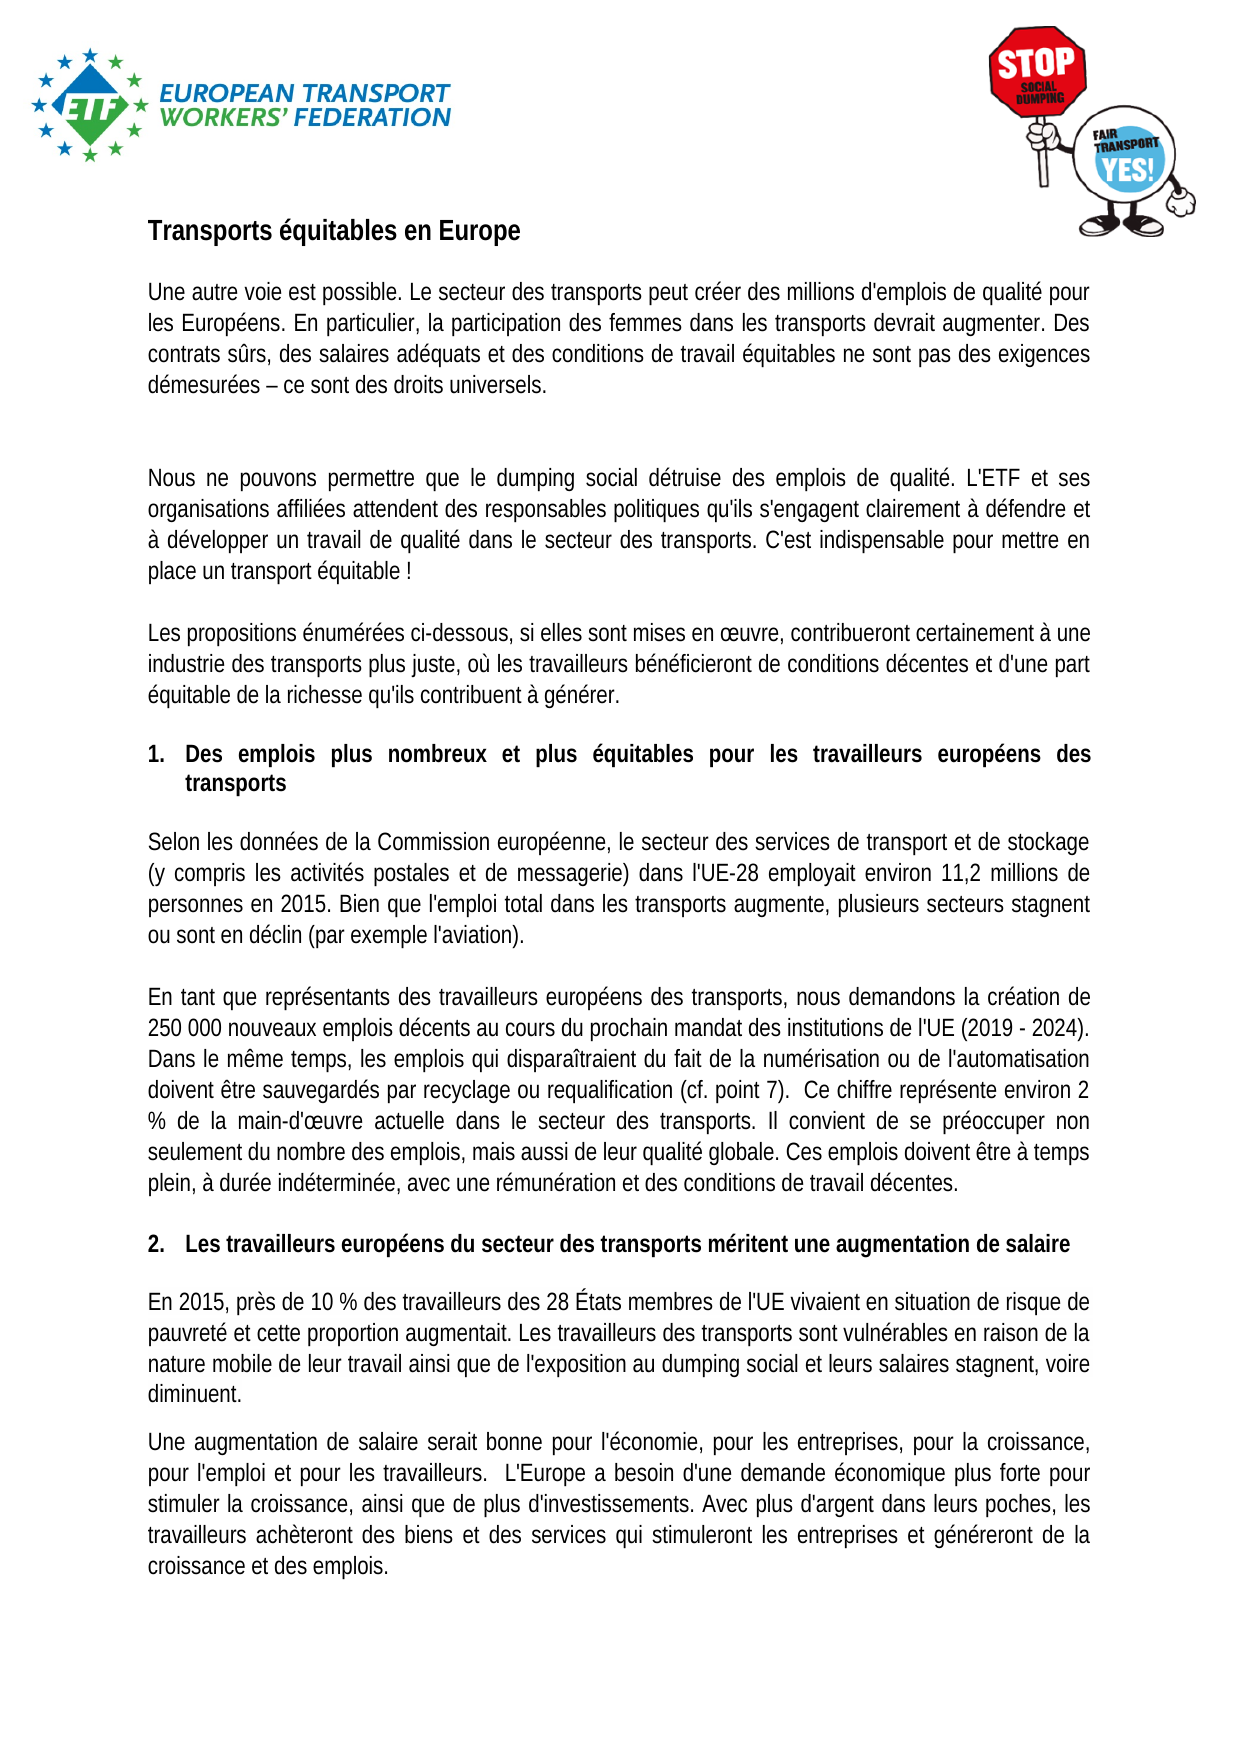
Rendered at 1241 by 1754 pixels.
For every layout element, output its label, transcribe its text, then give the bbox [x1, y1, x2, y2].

text Une augmentation de salaire serait bonne pour l'économie, pour les entreprises, pour la croissance, pour l'emploi et pour les travailleurs. L'Europe a besoin d'une demande économique plus forte pour stimuler la croissance, ainsi que de plus d'investissements. Avec plus d'argent dans leurs poches, les travailleurs achèteront des biens et des services qui stimuleront les entreprises et généreront de la croissance et des emplois. [148, 1427, 1093, 1579]
text En tant que représentants des travailleurs européens des transports, nous demandons la création de 250 000 nouveaux emplois décents au cours du prochain mandat des institutions de l'UE (2019 - 2024). Dans le même temps, les emplois qui disparaîtraient du fait de la numérisation ou de l'automatisation doivent être sauvegardés par recyclage ou requalification (cf. point 7). Ce chiffre représente environ 2 % de la main-d'œuvre actuelle dans le secteur des transports. Il convient de se préoccuper non seulement du nombre des emplois, mais aussi de leur qualité globale. Ces emplois doivent être à temps plein, à durée indéterminée, avec une rémunération et des conditions de travail décentes. [148, 982, 1093, 1196]
text Une autre voie est possible. Le secteur des transports peut créer des millions d'emplois de qualité pour les Européens. En particulier, la participation des femmes dans les transports devrait augmenter. Des contrats sûrs, des salaires adéquats et des conditions de travail équitables ne sont pas des exigences démesurées – ce sont des droits universels. [148, 277, 1093, 399]
text Selon les données de la Commission européenne, le secteur des services de transport et de stockage (y compris les activités postales et de messagerie) dans l'UE-28 employait environ 11,2 millions de personnes en 2015. Bien que l'emploi total dans les transports augmente, plusieurs secteurs stagnent ou sont en déclin (par exemple l'aviation). [148, 827, 1093, 949]
list Des emplois plus nombreux et plus équitables pour les travailleurs européens des transports [148, 739, 1093, 796]
text Nous ne pouvons permettre que le dumping social détruise des emplois de qualité. L'ETF et ses organisations affiliées attendent des responsables politiques qu'ils s'engagent clairement à défendre et à développer un travail de qualité dans le secteur des transports. C'est indispensable pour mettre en place un transport équitable ! [148, 463, 1093, 584]
list Les travailleurs européens du secteur des transports méritent une augmentation de salaire [148, 1229, 1093, 1258]
text Transports équitables en Europe [148, 213, 1093, 246]
text Les propositions énumérées ci-dessous, si elles sont mises en œuvre, contribueront certainement à une industrie des transports plus juste, où les travailleurs bénéficieront de conditions décentes et d'une part équitable de la richesse qu'ils contribuent à générer. [148, 618, 1093, 708]
picture [988, 26, 1196, 237]
text En 2015, près de 10 % des travailleurs des 28 États membres de l'UE vivaient en situation de risque de pauvreté et cette proportion augmentait. Les travailleurs des transports sont vulnérables en raison de la nature mobile de leur travail ainsi que de l'exposition au dumping social et leurs salaires stagnent, voire diminuent. [148, 1377, 1093, 1408]
picture [23, 41, 464, 169]
